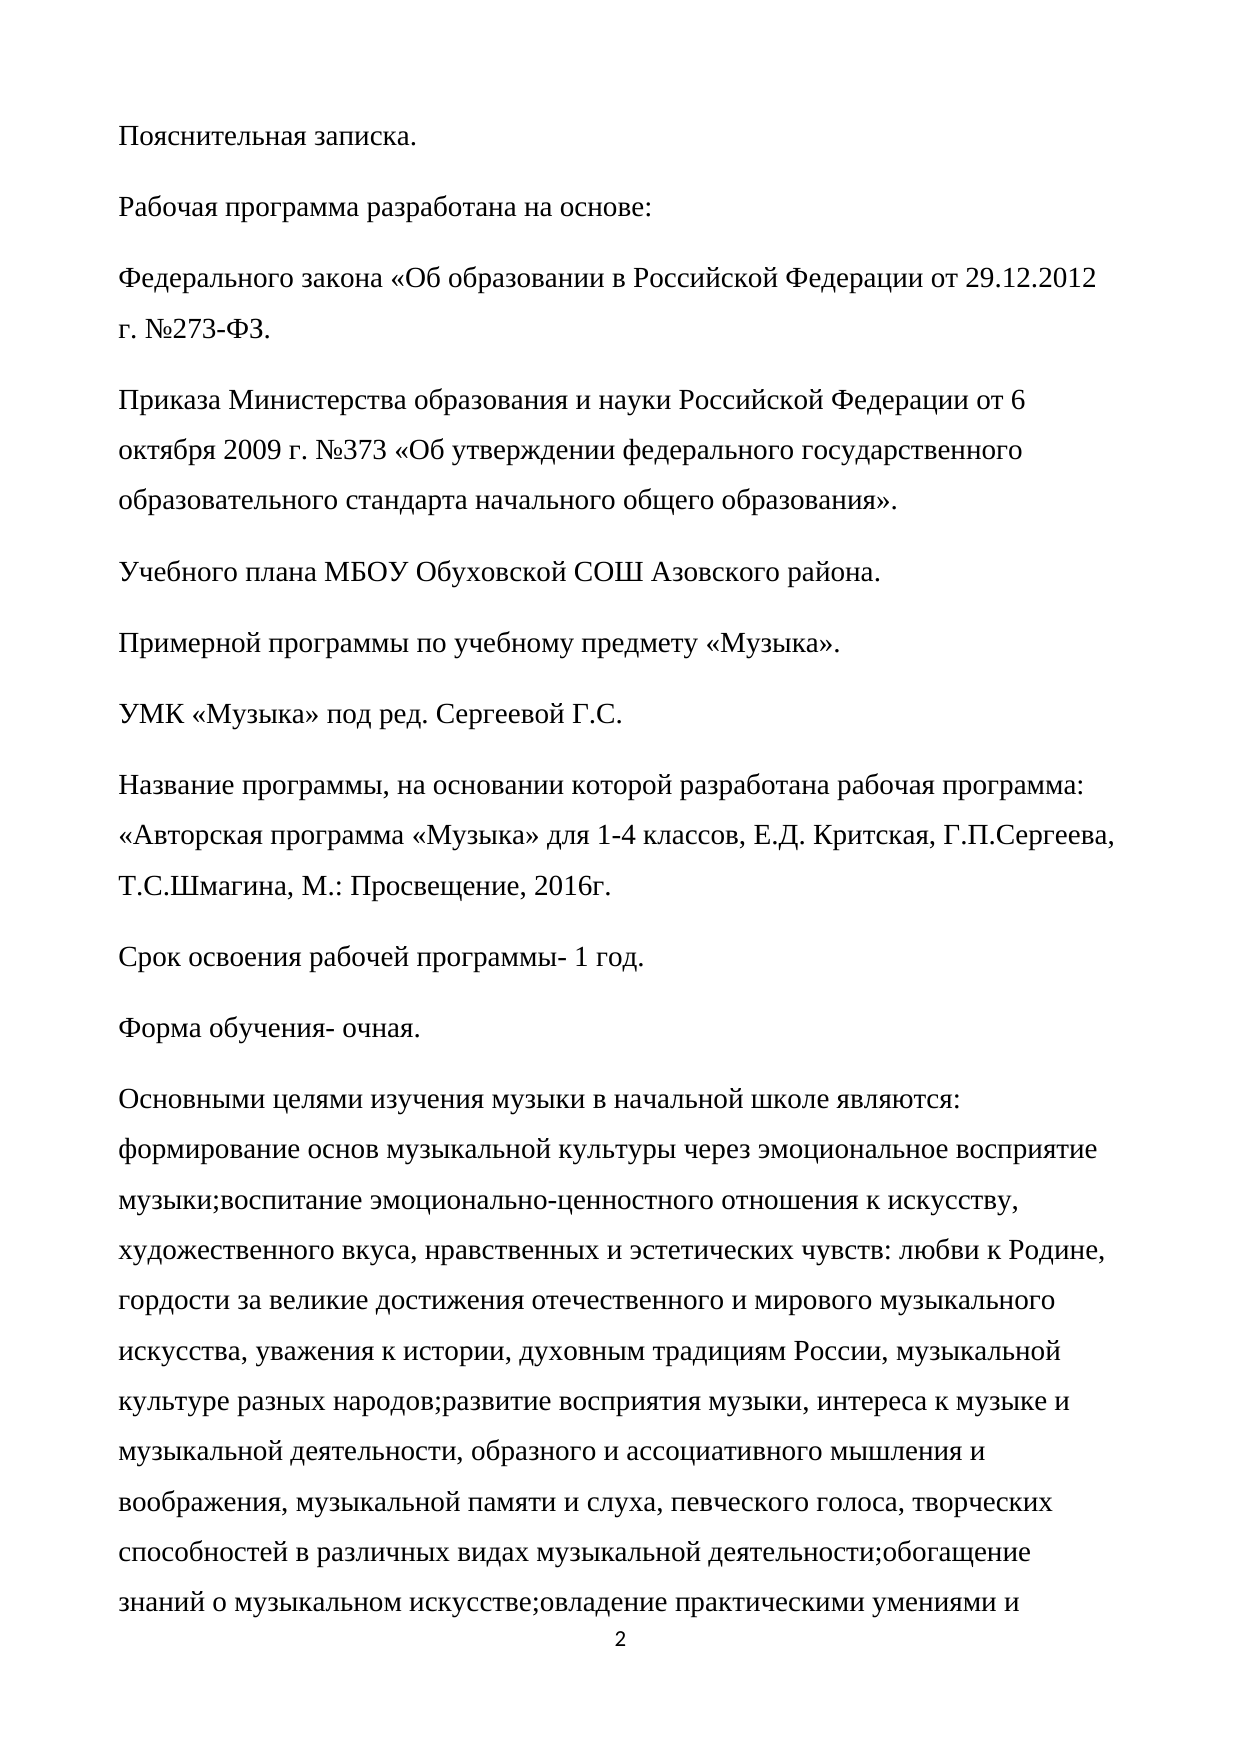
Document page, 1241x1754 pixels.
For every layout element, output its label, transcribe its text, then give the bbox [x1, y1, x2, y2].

text Пояснительная записка. [118, 118, 1122, 152]
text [118, 1131, 1122, 1618]
text Форма обучения- очная. [118, 1010, 1122, 1043]
text Основными целями изучения музыки в начальной школе являются: [118, 1081, 1122, 1115]
text Срок освоения рабочей программы- 1 год. [118, 939, 1122, 972]
text Название программы, на основании которой разработана рабочая программа: «Авторская программа «Музыка» для 1-4 классов, Е.Д. Критская, Г.П.Сергеева, Т.С.Шмагина, М.: Просвещение, 2016г. [118, 767, 1122, 901]
text Примерной программы по учебному предмету «Музыка». [118, 625, 1122, 658]
text Рабочая программа разработана на основе: [118, 189, 1122, 223]
text УМК «Музыка» под ред. Сергеевой Г.С. [118, 696, 1122, 729]
text Учебного плана МБОУ Обуховской СОШ Азовского района. [118, 554, 1122, 587]
text Федерального закона «Об образовании в Российской Федерации от 29.12.2012 г. №273-ФЗ. [118, 260, 1122, 344]
text Приказа Министерства образования и науки Российской Федерации от 6 октября 2009 г. №373 «Об утверждении федерального государственного образовательного стандарта начального общего образования». [118, 382, 1122, 516]
